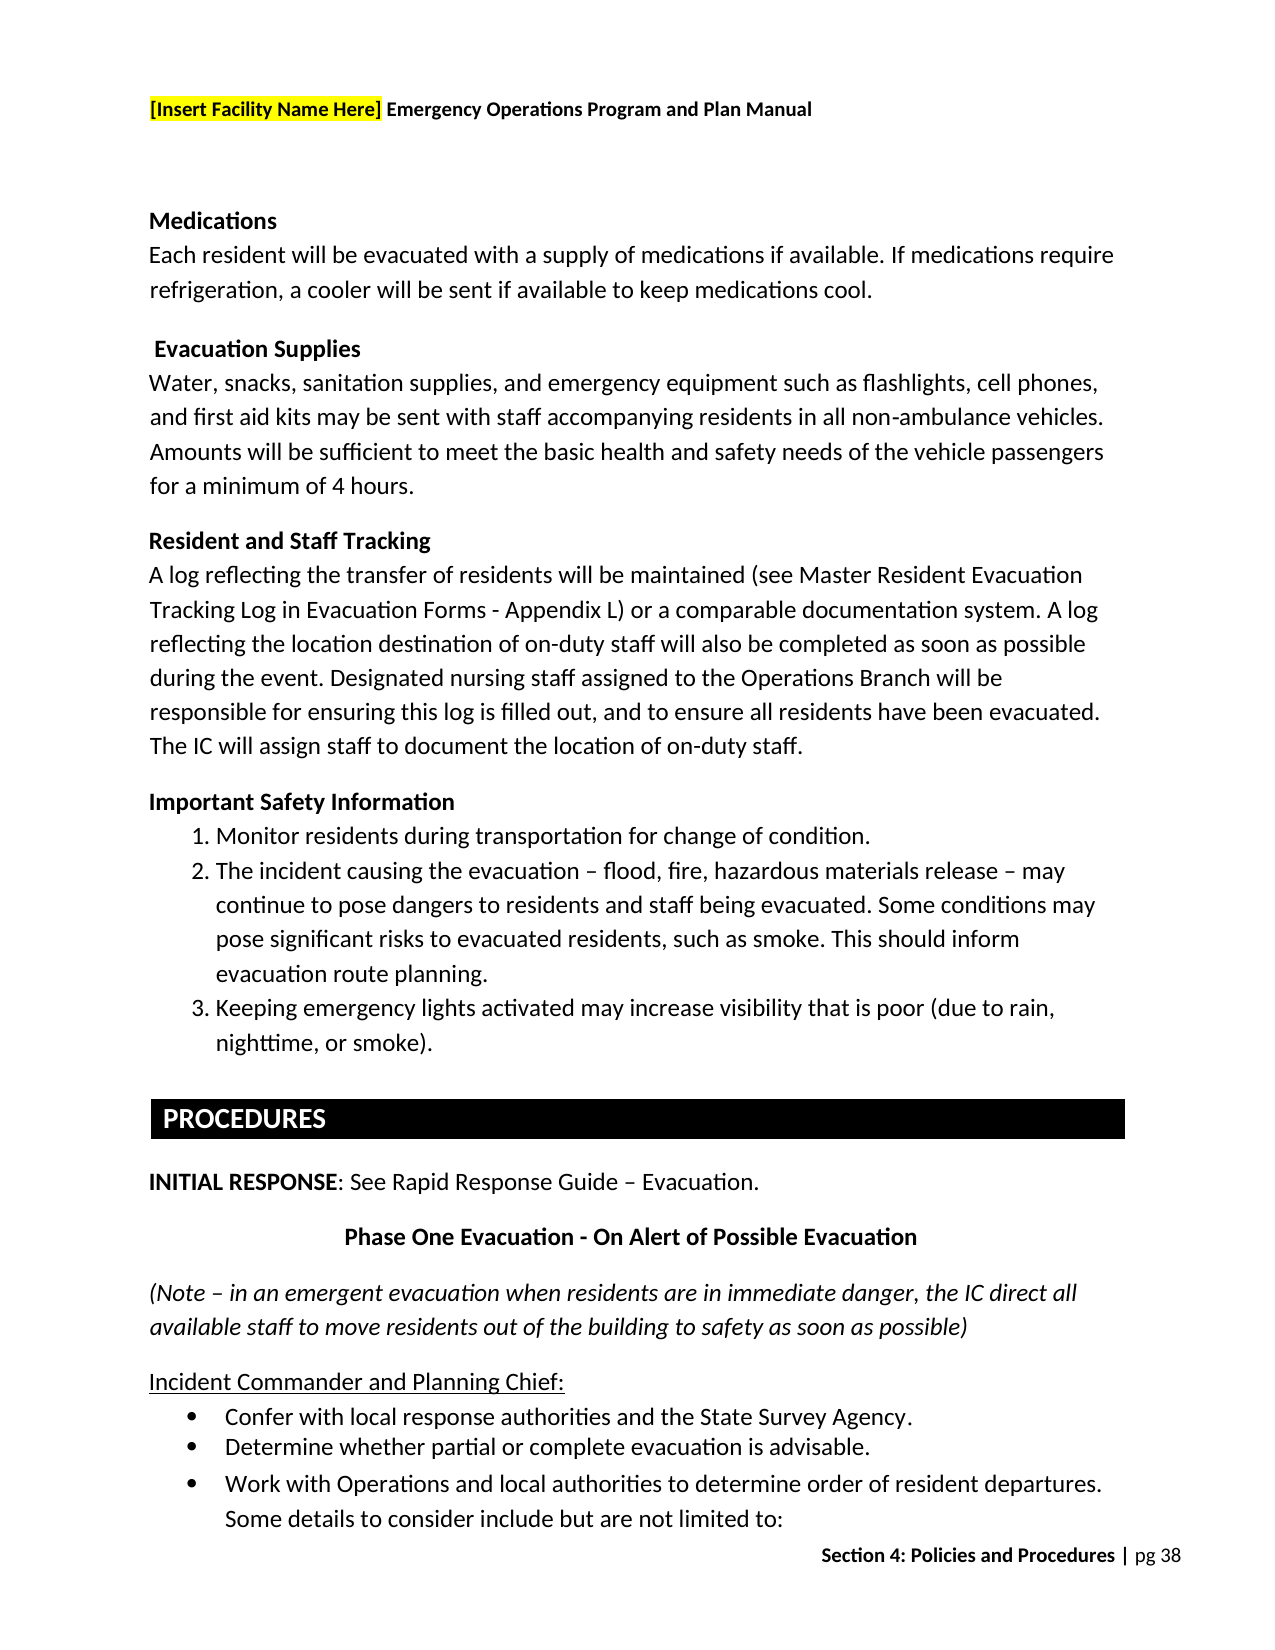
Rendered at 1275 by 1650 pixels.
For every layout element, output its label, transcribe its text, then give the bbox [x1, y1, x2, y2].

text (Note – in an emergent evacuation when residents are in immediate danger, the IC direct all available staff to move residents out of the building to safety as soon as possible) [148, 1277, 1125, 1342]
list Work with Operations and local authorities to determine order of resident departures. Some details to consider include but are not limited to: [187, 1469, 1124, 1533]
text Water, snacks, sanitation supplies, and emergency equipment such as flashlights, cell phones, and first aid kits may be sent with staff accompanying residents in all non‐ambulance vehicles. Amounts will be sufficient to meet the basic health and safety needs of the vehicle passengers for a minimum of 4 hours. [148, 367, 1124, 500]
text Each resident will be evacuated with a supply of medications if available. If medications require refrigeration, a cooler will be sent if available to keep medications cool. [148, 239, 1124, 304]
text Phase One Evacuation - On Alert of Possible Evacuation [150, 1222, 1112, 1252]
subtitle Resident and Staff Tracking [148, 525, 1112, 556]
text INITIAL RESPONSE: See Rapid Response Guide – Evacuation. [148, 1166, 1124, 1196]
subtitle Important Safety Information [148, 786, 1112, 817]
text Incident Commander and Planning Chief: [148, 1367, 1124, 1397]
text Evacuation Supplies [148, 333, 1124, 364]
list Determine whether partial or complete evacuation is advisable. [187, 1431, 1124, 1462]
list Confer with local response authorities and the State Survey Agency. [187, 1401, 1124, 1431]
list The incident causing the evacuation – flood, fire, hazardous materials release – may continue to pose dangers to residents and staff being evacuated. Some conditions may pose significant risks to evacuated residents, such as smoke. This should inform evacuation route planning. [191, 855, 1124, 988]
list Keeping emergency lights activated may increase visibility that is poor (due to rain, nighttime, or smoke). [191, 992, 1124, 1057]
table_header PROCEDURES [152, 1100, 1124, 1138]
text A log reflecting the transfer of residents will be maintained (see Master Resident Evacuation Tracking Log in Evacuation Forms - Appendix L) or a comparable documentation system. A log reflecting the location destination of on-duty staff will also be completed as soon as possible during the event. Designated nursing staff assigned to the Operations Branch will be responsible for ensuring this log is filled out, and to ensure all residents have been evacuated. The IC will assign staff to document the location of on-duty staff. [148, 559, 1124, 761]
subtitle Medications [148, 205, 1112, 236]
list Monitor residents during transportation for change of condition. [191, 820, 1124, 851]
